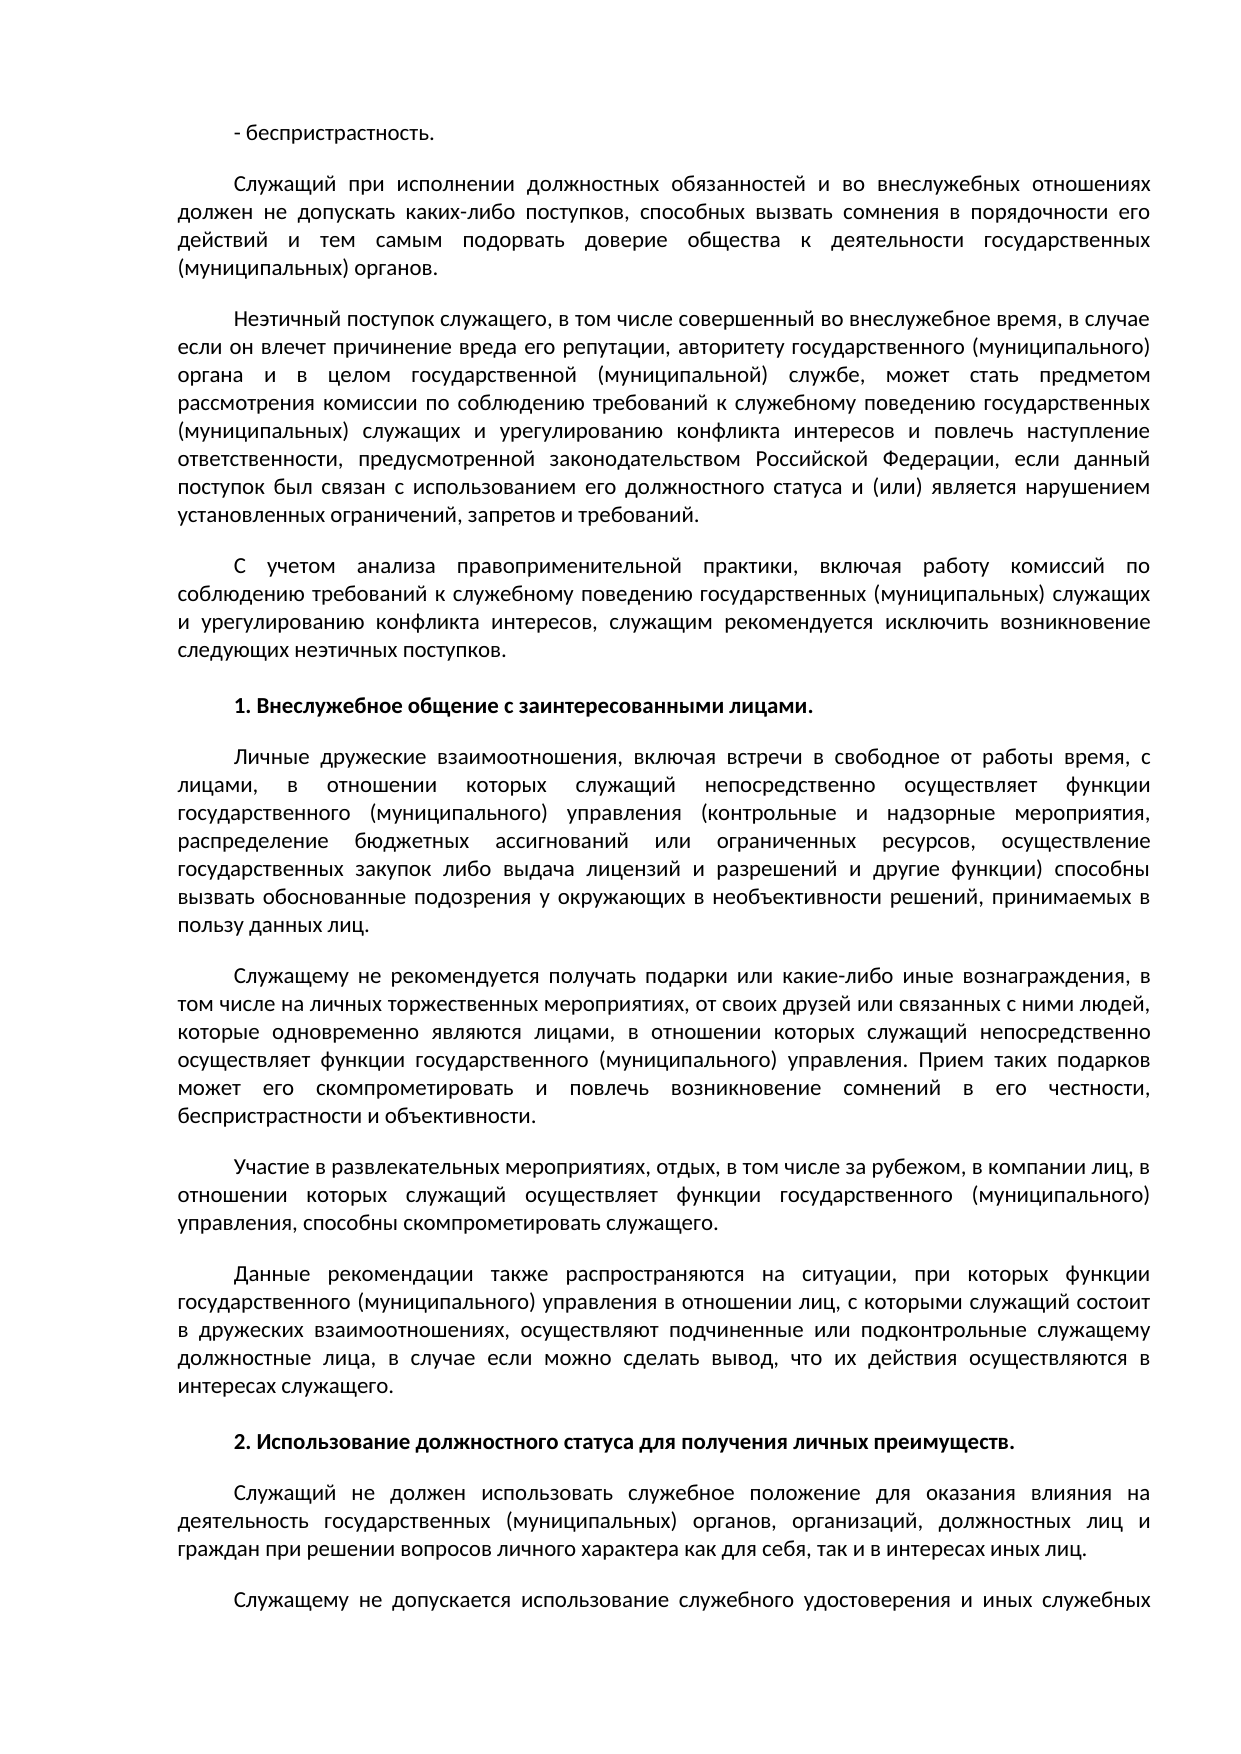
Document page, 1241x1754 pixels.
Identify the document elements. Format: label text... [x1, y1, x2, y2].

text Служащий не должен использовать служебное положение для оказания влияния на деятельность государственных (муниципальных) органов, организаций, должностных лиц и граждан при решении вопросов личного характера как для себя, так и в интересах иных лиц. [177, 1478, 1152, 1562]
title 2. Использование должностного статуса для получения личных преимуществ. [177, 1427, 1152, 1455]
text Неэтичный поступок служащего, в том числе совершенный во внеслужебное время, в случае если он влечет причинение вреда его репутации, авторитету государственного (муниципального) органа и в целом государственной (муниципальной) службе, может стать предметом рассмотрения комиссии по соблюдению требований к служебному поведению государственных (муниципальных) служащих и урегулированию конфликта интересов и повлечь наступление ответственности, предусмотренной законодательством Российской Федерации, если данный поступок был связан с использованием его должностного статуса и (или) является нарушением установленных ограничений, запретов и требований. [177, 304, 1152, 528]
text Служащий при исполнении должностных обязанностей и во внеслужебных отношениях должен не допускать каких-либо поступков, способных вызвать сомнения в порядочности его действий и тем самым подорвать доверие общества к деятельности государственных (муниципальных) органов. [177, 169, 1152, 281]
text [177, 1585, 1152, 1613]
text Данные рекомендации также распространяются на ситуации, при которых функции государственного (муниципального) управления в отношении лиц, с которыми служащий состоит в дружеских взаимоотношениях, осуществляют подчиненные или подконтрольные служащему должностные лица, в случае если можно сделать вывод, что их действия осуществляются в интересах служащего. [177, 1259, 1152, 1399]
text - беспристрастность. [177, 118, 1152, 146]
title 1. Внеслужебное общение с заинтересованными лицами. [177, 691, 1152, 719]
text Участие в развлекательных мероприятиях, отдых, в том числе за рубежом, в компании лиц, в отношении которых служащий осуществляет функции государственного (муниципального) управления, способны скомпрометировать служащего. [177, 1152, 1152, 1236]
text Служащему не рекомендуется получать подарки или какие-либо иные вознаграждения, в том числе на личных торжественных мероприятиях, от своих друзей или связанных с ними людей, которые одновременно являются лицами, в отношении которых служащий непосредственно осуществляет функции государственного (муниципального) управления. Прием таких подарков может его скомпрометировать и повлечь возникновение сомнений в его честности, беспристрастности и объективности. [177, 961, 1152, 1129]
text С учетом анализа правоприменительной практики, включая работу комиссий по соблюдению требований к служебному поведению государственных (муниципальных) служащих и урегулированию конфликта интересов, служащим рекомендуется исключить возникновение следующих неэтичных поступков. [177, 551, 1152, 663]
text Личные дружеские взаимоотношения, включая встречи в свободное от работы время, с лицами, в отношении которых служащий непосредственно осуществляет функции государственного (муниципального) управления (контрольные и надзорные мероприятия, распределение бюджетных ассигнований или ограниченных ресурсов, осуществление государственных закупок либо выдача лицензий и разрешений и другие функции) способны вызвать обоснованные подозрения у окружающих в необъективности решений, принимаемых в пользу данных лиц. [177, 742, 1152, 938]
